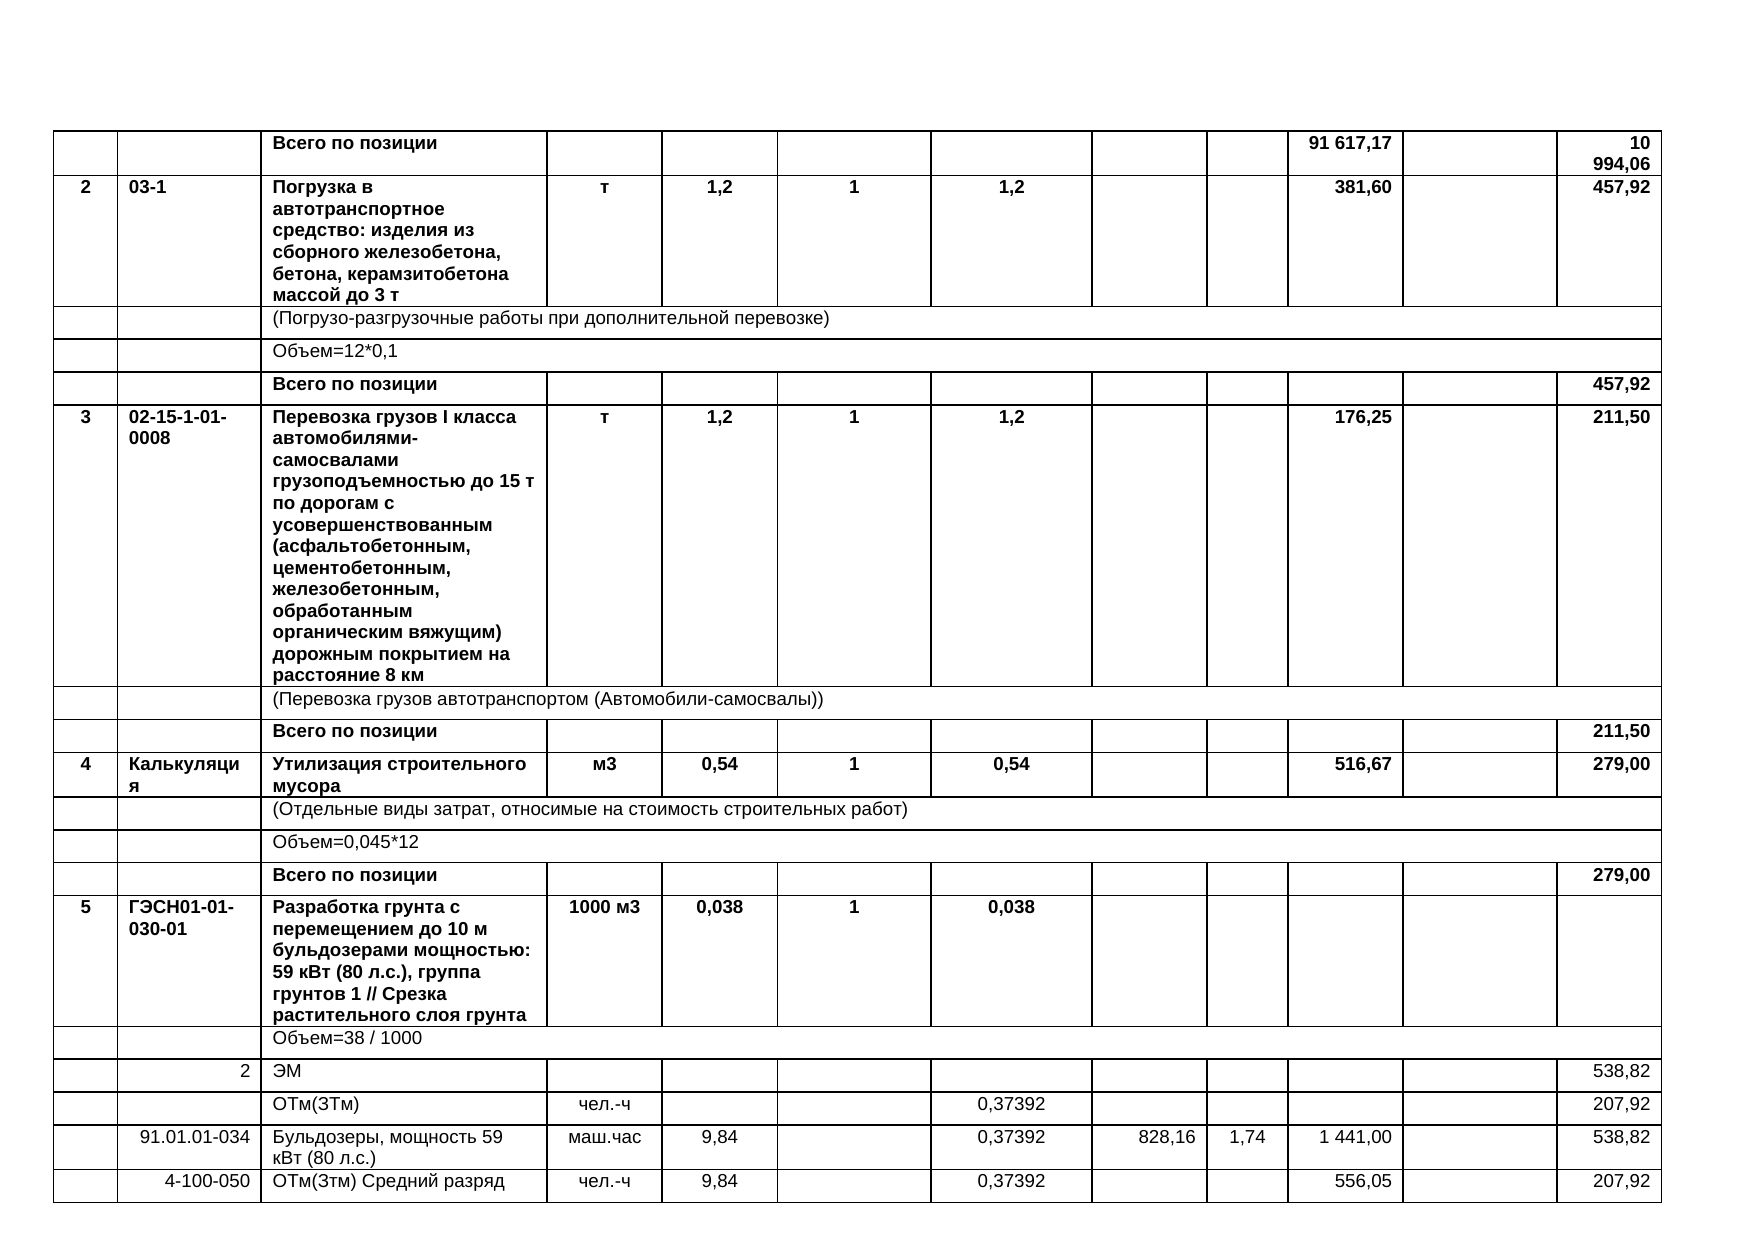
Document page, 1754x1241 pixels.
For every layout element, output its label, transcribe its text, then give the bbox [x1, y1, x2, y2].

table_cell 5 [54, 896, 117, 1026]
table_cell 1 [778, 176, 930, 306]
table_cell 211,50 [1558, 720, 1661, 751]
table_cell 2 [118, 1060, 260, 1091]
table_cell [1558, 896, 1661, 1026]
table_cell [1208, 373, 1287, 404]
table_cell 176,25 [1289, 406, 1402, 686]
table_cell 207,92 [1558, 1170, 1661, 1201]
table_cell [118, 798, 260, 829]
table_cell Объем=38 / 1000 [262, 1027, 1661, 1058]
table_cell [548, 132, 661, 174]
table_cell т [548, 406, 661, 686]
table_cell [118, 863, 260, 894]
table_cell [1404, 896, 1556, 1026]
table_cell [1404, 373, 1556, 404]
table_cell [1093, 1093, 1206, 1124]
table_cell [1404, 406, 1556, 686]
table_cell 457,92 [1558, 176, 1661, 306]
table_cell [1404, 176, 1556, 306]
table_cell [1289, 863, 1402, 894]
table_cell 538,82 [1558, 1126, 1661, 1169]
table_cell (Отдельные виды затрат, относимые на стоимость строительных работ) [262, 798, 1661, 829]
table_cell ГЭСН01-01-030-01 [118, 896, 260, 1026]
table_cell 9,84 [663, 1126, 777, 1169]
table_cell 1,2 [663, 406, 777, 686]
table_cell маш.час [548, 1126, 661, 1169]
table_cell 9,84 [663, 1170, 777, 1201]
table_cell ЭМ [262, 1060, 546, 1091]
table_cell [1404, 1093, 1556, 1124]
table_cell [1093, 1170, 1206, 1201]
table_cell [54, 1126, 117, 1169]
table_cell [54, 373, 117, 404]
table_cell 556,05 [1289, 1170, 1402, 1201]
table_cell [54, 1170, 117, 1201]
table_cell 1000 м3 [548, 896, 661, 1026]
table_cell [663, 863, 777, 894]
table_cell [778, 720, 930, 751]
table_cell [1208, 720, 1287, 751]
table_cell [1289, 373, 1402, 404]
table_cell [778, 863, 930, 894]
table_cell 0,54 [932, 753, 1091, 796]
table_cell 02-15-1-01-0008 [118, 406, 260, 686]
table_cell [1208, 1060, 1287, 1091]
table_cell Всего по позиции [262, 720, 546, 751]
table_cell 828,16 [1093, 1126, 1206, 1169]
table_cell [932, 132, 1091, 174]
table_cell [1093, 1060, 1206, 1091]
table_cell 2 [54, 176, 117, 306]
table_cell Погрузка в автотранспортное средство: изделия из сборного железобетона, бетона, керамзитобетона массой до 3 т [262, 176, 546, 306]
table_cell [548, 720, 661, 751]
table_cell [778, 373, 930, 404]
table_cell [262, 1170, 546, 1201]
table_cell Всего по позиции [262, 132, 546, 174]
table_cell [663, 1060, 777, 1091]
table_cell Объем=0,045*12 [262, 831, 1661, 862]
table_cell (Перевозка грузов автотранспортом (Автомобили-самосвалы)) [262, 687, 1661, 719]
table_cell 0,37392 [932, 1126, 1091, 1169]
table_cell [663, 373, 777, 404]
table_cell т [548, 176, 661, 306]
table_cell 279,00 [1558, 863, 1661, 894]
table_cell 0,37392 [932, 1093, 1091, 1124]
table_cell 0,54 [663, 753, 777, 796]
table_cell [118, 1027, 260, 1058]
table_cell м3 [548, 753, 661, 796]
table_cell [778, 1060, 930, 1091]
table_cell 91.01.01-034 [118, 1126, 260, 1169]
table_cell 03-1 [118, 176, 260, 306]
table_cell [548, 863, 661, 894]
table_cell [1093, 863, 1206, 894]
table_cell [54, 687, 117, 719]
table_cell 211,50 [1558, 406, 1661, 686]
table_cell 4-100-050 [118, 1170, 260, 1201]
table_cell 1,2 [932, 406, 1091, 686]
table_cell [1404, 1170, 1556, 1201]
table_cell Разработка грунта с перемещением до 10 м бульдозерами мощностью: 59 кВт (80 л.с.), группа грунтов 1 // Срезка растительного слоя грунта [262, 896, 546, 1026]
table_cell [1404, 132, 1556, 174]
table_cell [1208, 753, 1287, 796]
table_cell 207,92 [1558, 1093, 1661, 1124]
table_cell [1093, 406, 1206, 686]
table_cell [1208, 406, 1287, 686]
table_cell Калькуляция [118, 753, 260, 796]
table_cell [1093, 176, 1206, 306]
table_cell [118, 307, 260, 338]
table_cell [1093, 896, 1206, 1026]
table_cell Всего по позиции [262, 863, 546, 894]
table_cell [1093, 720, 1206, 751]
table_cell 1,2 [663, 176, 777, 306]
table_cell [1289, 720, 1402, 751]
table_cell [118, 1093, 260, 1124]
table_cell Бульдозеры, мощность 59 кВт (80 л.с.) [262, 1126, 546, 1169]
table_cell [1208, 896, 1287, 1026]
table_cell 3 [54, 406, 117, 686]
table_cell [932, 373, 1091, 404]
table_cell 516,67 [1289, 753, 1402, 796]
table_cell 4 [54, 753, 117, 796]
table_cell [1093, 373, 1206, 404]
table_cell [54, 132, 117, 174]
table_cell [118, 373, 260, 404]
table_cell 381,60 [1289, 176, 1402, 306]
table_cell [663, 720, 777, 751]
table_cell Всего по позиции [262, 373, 546, 404]
table_cell [1404, 1060, 1556, 1091]
table_cell [663, 132, 777, 174]
table_cell [118, 687, 260, 719]
table_cell [1208, 863, 1287, 894]
table_cell [1208, 1093, 1287, 1124]
table_cell [118, 132, 260, 174]
table_cell Перевозка грузов I класса автомобилями-самосвалами грузоподъемностью до 15 т по дорогам с усовершенствованным (асфальтобетонным, цементобетонным, железобетонным, обработанным органическим вяжущим) дорожным покрытием на расстояние 8 км [262, 406, 546, 686]
table_cell 91 617,17 [1289, 132, 1402, 174]
table_cell 1 [778, 406, 930, 686]
table_cell чел.-ч [548, 1170, 661, 1201]
table_cell [1404, 1126, 1556, 1169]
table_cell [118, 831, 260, 862]
table_cell [1289, 896, 1402, 1026]
table_cell [778, 1126, 930, 1169]
table_cell [54, 307, 117, 338]
table_cell [778, 132, 930, 174]
table_cell [118, 720, 260, 751]
table_cell [778, 1170, 930, 1201]
table_cell [778, 1093, 930, 1124]
table_cell 1,74 [1208, 1126, 1287, 1169]
table_cell 0,37392 [932, 1170, 1091, 1201]
table_cell 10 994,06 [1558, 132, 1661, 174]
table_cell 279,00 [1558, 753, 1661, 796]
table_cell [54, 1093, 117, 1124]
table_cell ОТм(ЗТм) [262, 1093, 546, 1124]
table_cell 1 [778, 753, 930, 796]
table_cell Объем=12*0,1 [262, 340, 1661, 371]
table_cell Утилизация строительного мусора [262, 753, 546, 796]
table_cell [54, 831, 117, 862]
table_cell 0,038 [663, 896, 777, 1026]
table_cell [1208, 1170, 1287, 1201]
table_cell [1208, 176, 1287, 306]
table_cell [548, 1060, 661, 1091]
table_cell [932, 863, 1091, 894]
table_cell [663, 1093, 777, 1124]
table_cell [54, 1027, 117, 1058]
table_cell [932, 1060, 1091, 1091]
table_cell [548, 373, 661, 404]
table_cell [1093, 132, 1206, 174]
table_cell [54, 720, 117, 751]
table_cell [118, 340, 260, 371]
table_cell 538,82 [1558, 1060, 1661, 1091]
table_cell чел.-ч [548, 1093, 661, 1124]
table_cell (Погрузо-разгрузочные работы при дополнительной перевозке) [262, 307, 1661, 338]
table_cell 1,2 [932, 176, 1091, 306]
table_cell 0,038 [932, 896, 1091, 1026]
table_cell [1289, 1060, 1402, 1091]
table_cell 1 441,00 [1289, 1126, 1402, 1169]
table_cell [1093, 753, 1206, 796]
table_cell [54, 340, 117, 371]
table_cell [1208, 132, 1287, 174]
table_cell [1404, 753, 1556, 796]
table_cell [54, 1060, 117, 1091]
table_cell [932, 720, 1091, 751]
table_cell 457,92 [1558, 373, 1661, 404]
table_cell [54, 798, 117, 829]
table_cell [1404, 720, 1556, 751]
table_cell [1289, 1093, 1402, 1124]
table_cell [54, 863, 117, 894]
table_cell [1404, 863, 1556, 894]
table_cell 1 [778, 896, 930, 1026]
